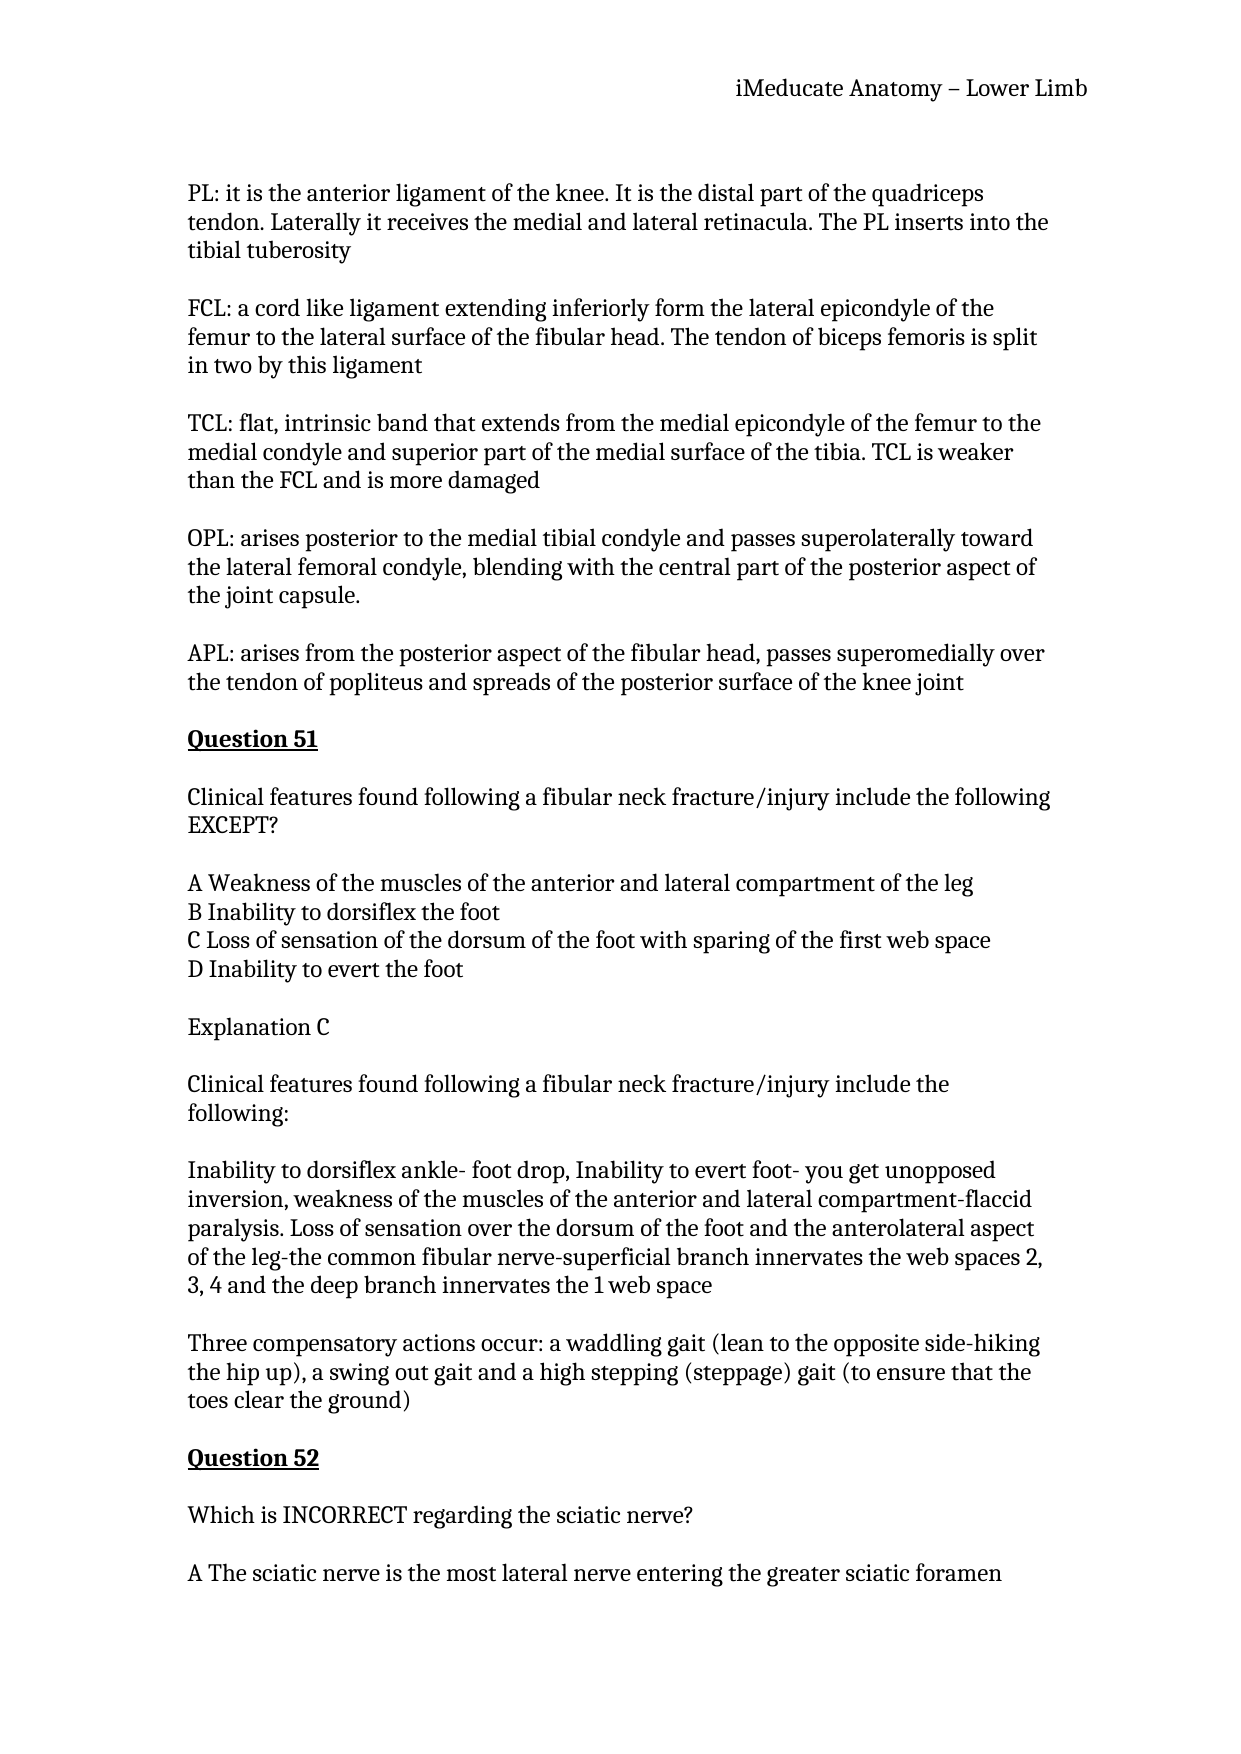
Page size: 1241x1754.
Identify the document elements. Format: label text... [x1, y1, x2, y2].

text C Loss of sensation of the dorsum of the foot with sparing of the first web space [187, 926, 1053, 955]
text PL: it is the anterior ligament of the knee. It is the distal part of the quadriceps tendon. Laterally it receives the medial and lateral retinacula. The PL inserts into the tibial tuberosity [187, 179, 1053, 265]
text Which is INCORRECT regarding the sciatic nerve? [187, 1501, 1053, 1530]
text Question 52 [187, 1444, 1053, 1472]
text TCL: flat, intrinsic band that extends from the medial epicondyle of the femur to the medial condyle and superior part of the medial surface of the tibia. TCL is weaker than the FCL and is more damaged [187, 409, 1053, 495]
text Inability to dorsiflex ankle- foot drop, Inability to evert foot- you get unopposed inversion, weakness of the muscles of the anterior and lateral compartment-flaccid paralysis. Loss of sensation over the dorsum of the foot and the anterolateral aspect of the leg-the common fibular nerve-superficial branch innervates the web spaces 2, 3, 4 and the deep branch innervates the 1 web space [187, 1156, 1053, 1300]
text Clinical features found following a fibular neck fracture/injury include the following: [187, 1070, 1053, 1127]
text OPL: arises posterior to the medial tibial condyle and passes superolaterally toward the lateral femoral condyle, blending with the central part of the posterior aspect of the joint capsule. [187, 524, 1053, 610]
text Clinical features found following a fibular neck fracture/injury include the following EXCEPT? [187, 782, 1053, 840]
text FCL: a cord like ligament extending inferiorly form the lateral epicondyle of the femur to the lateral surface of the fibular head. The tendon of biceps femoris is split in two by this ligament [187, 294, 1053, 380]
text A The sciatic nerve is the most lateral nerve entering the greater sciatic foramen [187, 1559, 1053, 1587]
text A Weakness of the muscles of the anterior and lateral compartment of the leg [187, 869, 1053, 897]
text B Inability to dorsiflex the foot [187, 897, 1053, 926]
text APL: arises from the posterior aspect of the fibular head, passes superomedially over the tendon of popliteus and spreads of the posterior surface of the knee joint [187, 639, 1053, 696]
text Explanation C [187, 1012, 1053, 1041]
text Three compensatory actions occur: a waddling gait (lean to the opposite side-hiking the hip up), a swing out gait and a high stepping (steppage) gait (to ensure that the toes clear the ground) [187, 1329, 1053, 1415]
text D Inability to evert the foot [187, 955, 1053, 984]
text Question 51 [187, 725, 1053, 754]
